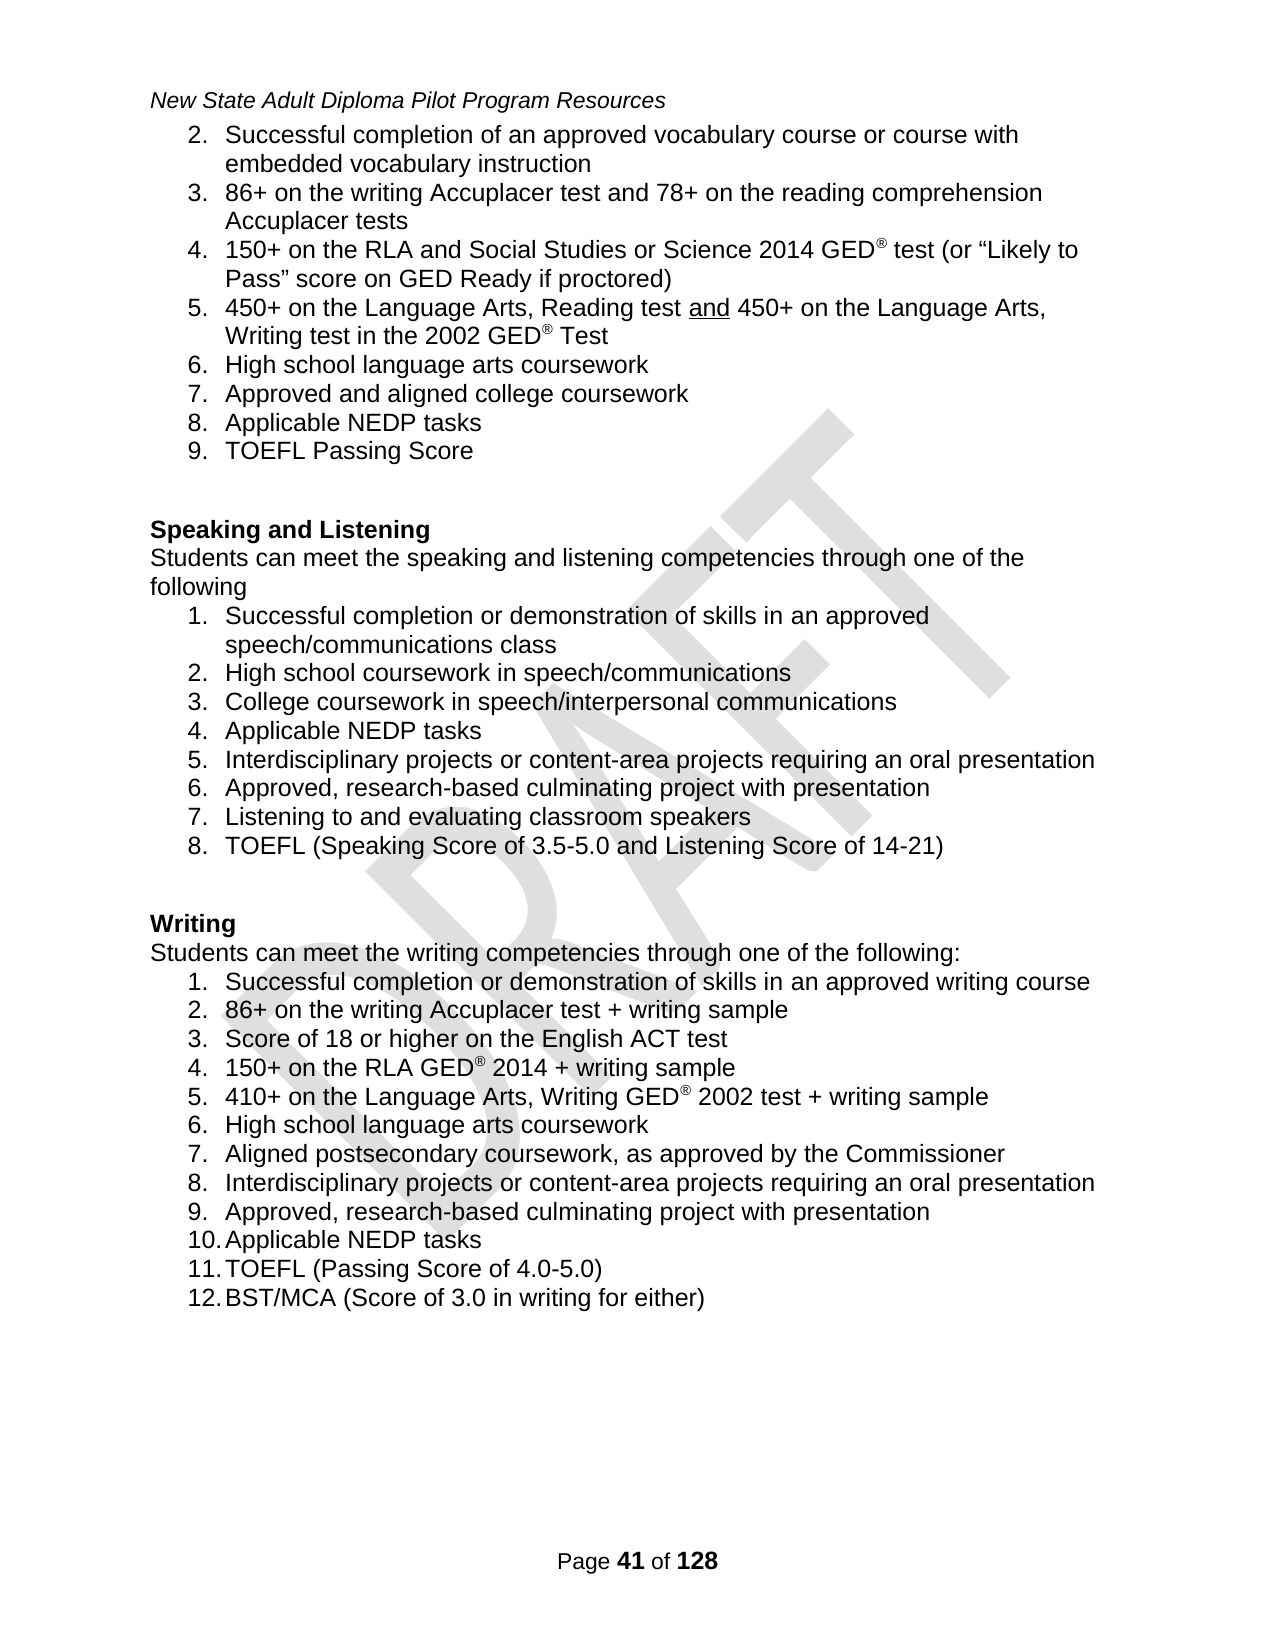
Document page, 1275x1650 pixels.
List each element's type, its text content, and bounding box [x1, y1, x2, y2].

list High school language arts coursework [187, 350, 1125, 379]
list Score of 18 or higher on the English ACT test [187, 1024, 1125, 1053]
list High school language arts coursework [187, 1110, 1125, 1139]
list Applicable NEDP tasks [187, 407, 1125, 436]
list 450+ on the Language Arts, Reading test and 450+ on the Language Arts, Writing test in the 2002 GED® Test [187, 292, 1125, 350]
list High school coursework in speech/communications [187, 658, 1125, 687]
list 150+ on the RLA and Social Studies or Science 2014 GED® test (or “Likely to Pass” score on GED Ready if proctored) [187, 235, 1125, 292]
list TOEFL (Speaking Score of 3.5-5.0 and Listening Score of 14-21) [187, 831, 1125, 859]
list Interdisciplinary projects or content-area projects requiring an oral presentation [187, 744, 1125, 773]
subtitle Speaking and Listening [150, 514, 1125, 543]
list Listening to and evaluating classroom speakers [187, 802, 1125, 831]
text Students can meet the speaking and listening competencies through one of the following [150, 543, 1125, 601]
list Aligned postsecondary coursework, as approved by the Commissioner [187, 1139, 1125, 1168]
list 410+ on the Language Arts, Writing GED® 2002 test + writing sample [187, 1082, 1125, 1110]
list Interdisciplinary projects or content-area projects requiring an oral presentation [187, 1168, 1125, 1197]
subtitle Writing [150, 909, 1125, 938]
text Students can meet the writing competencies through one of the following: [150, 938, 1125, 967]
list Successful completion or demonstration of skills in an approved speech/communications class [187, 601, 1125, 658]
list Successful completion or demonstration of skills in an approved writing course [187, 967, 1125, 995]
list Approved, research-based culminating project with presentation [187, 773, 1125, 802]
list Approved and aligned college coursework [187, 379, 1125, 407]
list 150+ on the RLA GED® 2014 + writing sample [187, 1053, 1125, 1082]
list Approved, research-based culminating project with presentation [187, 1197, 1125, 1225]
list TOEFL Passing Score [187, 436, 1125, 465]
list TOEFL (Passing Score of 4.0-5.0) [187, 1254, 1125, 1283]
list Successful completion of an approved vocabulary course or course with embedded vocabulary instruction [187, 120, 1125, 177]
list 86+ on the writing Accuplacer test and 78+ on the reading comprehension Accuplacer tests [187, 177, 1125, 235]
list College coursework in speech/interpersonal communications [187, 687, 1125, 716]
list Applicable NEDP tasks [187, 716, 1125, 744]
list Applicable NEDP tasks [187, 1225, 1125, 1254]
list 86+ on the writing Accuplacer test + writing sample [187, 995, 1125, 1024]
list BST/MCA (Score of 3.0 in writing for either) [187, 1283, 1125, 1312]
